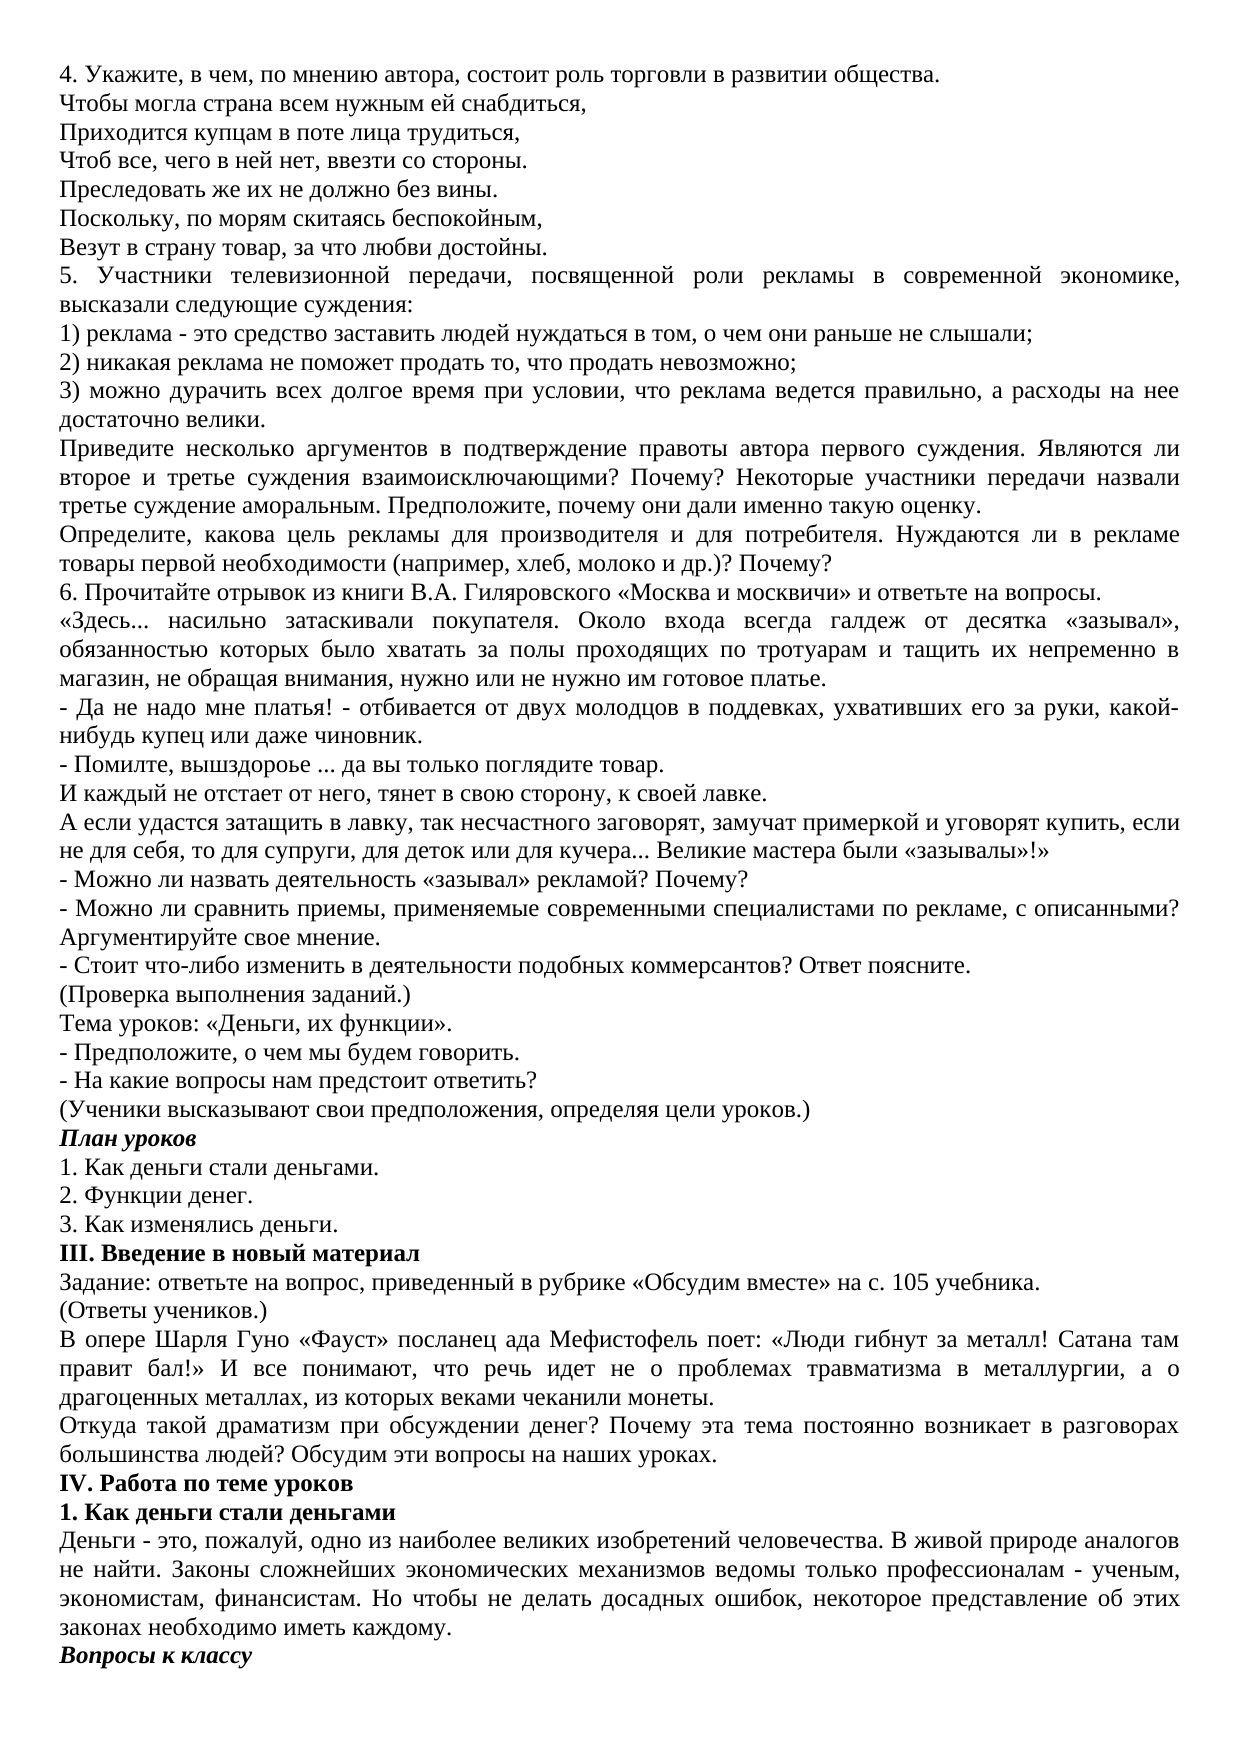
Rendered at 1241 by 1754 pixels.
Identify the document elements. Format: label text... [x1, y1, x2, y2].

text 1. Как деньги стали деньгами. [59, 1152, 1181, 1180]
text Везут в страну товар, за что любви достойны. [59, 232, 1181, 260]
text 1) реклама - это средство заставить людей нуждаться в том, о чем они раньше не слышали; [59, 318, 1181, 347]
text 3. Как изменялись деньги. [59, 1209, 1181, 1238]
text 2) никакая реклама не поможет продать то, что продать невозможно; [59, 347, 1181, 375]
text План уроков [59, 1123, 1181, 1152]
text 4. Укажите, в чем, по мнению автора, состоит роль торговли в развитии общества. [59, 59, 1181, 88]
text Чтоб все, чего в ней нет, ввезти со стороны. [59, 145, 1181, 174]
text - Можно ли назвать деятельность «зазывал» рекламой? Почему? [59, 864, 1181, 893]
text - Помилте, вышздороье ... да вы только поглядите товар. [59, 749, 1181, 778]
text Чтобы могла страна всем нужным ей снабдиться, [59, 88, 1181, 117]
text Преследовать же их не должно без вины. [59, 174, 1181, 203]
text Вопросы к классу [59, 1640, 1181, 1669]
text 3) можно дурачить всех долгое время при условии, что реклама ведется правильно, а расходы на нее достаточно велики. [59, 375, 1181, 433]
text Тема уроков: «Деньги, их функции». [59, 1008, 1181, 1037]
text «Здесь... насильно затаскивали покупателя. Около входа всегда галдеж от десятка «зазывал», обязанностью которых было хватать за полы проходящих по тротуарам и тащить их непременно в магазин, не обращая внимания, нужно или не нужно им готовое платье. [59, 605, 1181, 692]
text - Стоит что-либо изменить в деятельности подобных коммерсантов? Ответ поясните. [59, 950, 1181, 979]
text И каждый не отстает от него, тянет в свою сторону, к своей лавке. [59, 778, 1181, 807]
text (Ответы учеников.) [59, 1295, 1181, 1324]
text - Предположите, о чем мы будем говорить. [59, 1037, 1181, 1065]
text Деньги - это, пожалуй, одно из наиболее великих изобретений человечества. В живой природе аналогов не найти. Законы сложнейших экономических механизмов ведомы только профессионалам - ученым, экономистам, финансистам. Но чтобы не делать досадных ошибок, некоторое представление об этих законах необходимо иметь каждому. [59, 1525, 1181, 1640]
text IV. Работа по теме уроков [59, 1468, 1181, 1497]
text 2. Функции денег. [59, 1180, 1181, 1209]
text 1. Как деньги стали деньгами [59, 1497, 1181, 1525]
text Приведите несколько аргументов в подтверждение правоты автора первого суждения. Являются ли второе и третье суждения взаимоисключающими? Почему? Некоторые участники передачи назвали третье суждение аморальным. Предположите, почему они дали именно такую оценку. [59, 433, 1181, 519]
text - На какие вопросы нам предстоит ответить? [59, 1065, 1181, 1094]
text III. Введение в новый материал [59, 1238, 1181, 1267]
text (Ученики высказывают свои предположения, определяя цели уроков.) [59, 1094, 1181, 1123]
text Приходится купцам в поте лица трудиться, [59, 117, 1181, 145]
text Поскольку, по морям скитаясь беспокойным, [59, 203, 1181, 232]
text Определите, какова цель рекламы для производителя и для потребителя. Нуждаются ли в рекламе товары первой необходимости (например, хлеб, молоко и др.)? Почему? [59, 519, 1181, 577]
text А если удастся затащить в лавку, так несчастного заговорят, замучат примеркой и уговорят купить, если не для себя, то для супруги, для деток или для кучера... Великие мастера были «зазывалы»!» [59, 807, 1181, 864]
text 6. Прочитайте отрывок из книги В.А. Гиляровского «Москва и москвичи» и ответьте на вопросы. [59, 577, 1181, 605]
text Задание: ответьте на вопрос, приведенный в рубрике «Обсудим вместе» на с. 105 учебника. [59, 1267, 1181, 1295]
text В опере Шарля Гуно «Фауст» посланец ада Мефистофель поет: «Люди гибнут за металл! Сатана там правит бал!» И все понимают, что речь идет не о проблемах травматизма в металлургии, а о драгоценных металлах, из которых веками чеканили монеты. [59, 1324, 1181, 1410]
text - Да не надо мне платья! - отбивается от двух молодцов в поддевках, ухвативших его за руки, какой-нибудь купец или даже чиновник. [59, 692, 1181, 749]
text Откуда такой драматизм при обсуждении денег? Почему эта тема постоянно возникает в разговорах большинства людей? Обсудим эти вопросы на наших уроках. [59, 1410, 1181, 1468]
text 5. Участники телевизионной передачи, посвященной роли рекламы в современной экономике, высказали следующие суждения: [59, 260, 1181, 318]
text - Можно ли сравнить приемы, применяемые современными специалистами по рекламе, с описанными? Аргументируйте свое мнение. [59, 893, 1181, 950]
text (Проверка выполнения заданий.) [59, 979, 1181, 1008]
